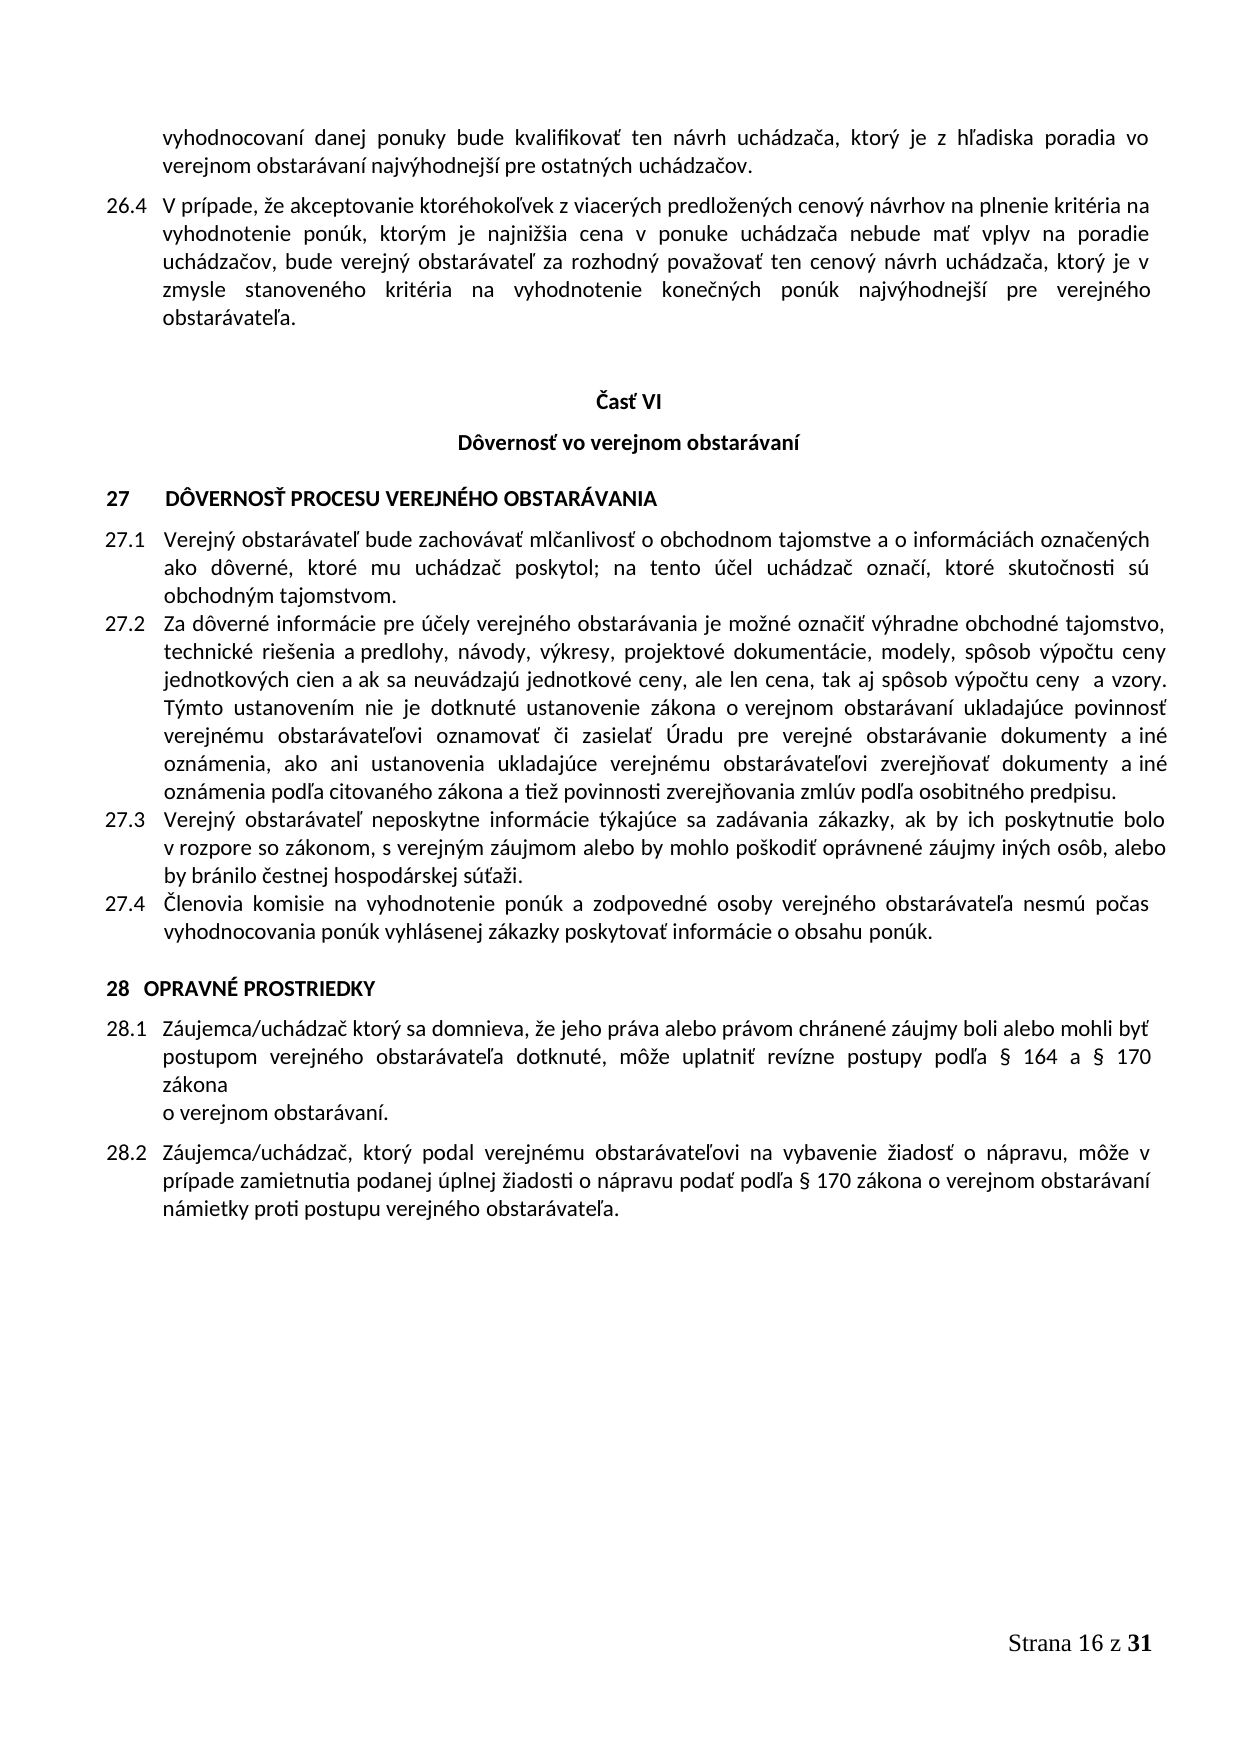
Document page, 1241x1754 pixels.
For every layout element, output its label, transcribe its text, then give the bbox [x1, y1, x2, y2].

list Záujemca/uchádzač, ktorý podal verejnému obstarávateľovi na vybavenie žiadosť o nápravu, môže v prípade zamietnutia podanej úplnej žiadosti o nápravu podať podľa § 170 zákona o verejnom obstarávaní námietky proti postupu verejného obstarávateľa. [106, 1138, 1152, 1223]
list V prípade, že akceptovanie ktoréhokoľvek z viacerých predložených cenový návrhov na plnenie kritéria na vyhodnotenie ponúk, ktorým je najnižšia cena v ponuke uchádzača nebude mať vplyv na poradie uchádzačov, bude verejný obstarávateľ za rozhodný považovať ten cenový návrh uchádzača, ktorý je v zmysle stanoveného kritéria na vyhodnotenie konečných ponúk najvýhodnejší pre verejného obstarávateľa. [106, 191, 1151, 331]
list Verejný obstarávateľ neposkytne informácie týkajúce sa zadávania zákazky, ak by ich poskytnutie bolo v rozpore so zákonom, s verejným záujmom alebo by mohlo poškodiť oprávnené záujmy iných osôb, alebo by bránilo čestnej hospodárskej súťaži. [104, 805, 1167, 889]
list Za dôverné informácie pre účely verejného obstarávania je možné označiť výhradne obchodné tajomstvo, technické riešenia a predlohy, návody, výkresy, projektové dokumentácie, modely, spôsob výpočtu ceny jednotkových cien a ak sa neuvádzajú jednotkové ceny, ale len cena, tak aj spôsob výpočtu ceny a vzory. Týmto ustanovením nie je dotknuté ustanovenie zákona o verejnom obstarávaní ukladajúce povinnosť verejnému obstarávateľovi oznamovať či zasielať Úradu pre verejné obstarávanie dokumenty a iné oznámenia, ako ani ustanovenia ukladajúce verejnému obstarávateľovi zverejňovať dokumenty a iné oznámenia podľa citovaného zákona a tiež povinnosti zverejňovania zmlúv podľa osobitného predpisu. [104, 609, 1167, 805]
text o verejnom obstarávaní. [162, 1098, 1167, 1126]
text Časť VI [209, 387, 1049, 416]
list Záujemca/uchádzač ktorý sa domnieva, že jeho práva alebo právom chránené záujmy boli alebo mohli byť postupom verejného obstarávateľa dotknuté, môže uplatniť revízne postupy podľa § 164 a § 170 zákona [106, 1014, 1151, 1098]
subtitle Dôvernosť vo verejnom obstarávaní [209, 428, 1048, 456]
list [106, 123, 1151, 179]
list Členovia komisie na vyhodnotenie ponúk a zodpovedné osoby verejného obstarávateľa nesmú počas vyhodnocovania ponúk vyhlásenej zákazky poskytovať informácie o obsahu ponúk. [104, 889, 1151, 945]
list OPRAVNÉ PROSTRIEDKY [106, 974, 1167, 1002]
list Verejný obstarávateľ bude zachovávať mlčanlivosť o obchodnom tajomstve a o informáciách označených ako dôverné, ktoré mu uchádzač poskytol; na tento účel uchádzač označí, ktoré skutočnosti sú obchodným tajomstvom. [104, 525, 1152, 609]
list DÔVERNOSŤ PROCESU VEREJNÉHO OBSTARÁVANIA [106, 484, 1167, 512]
